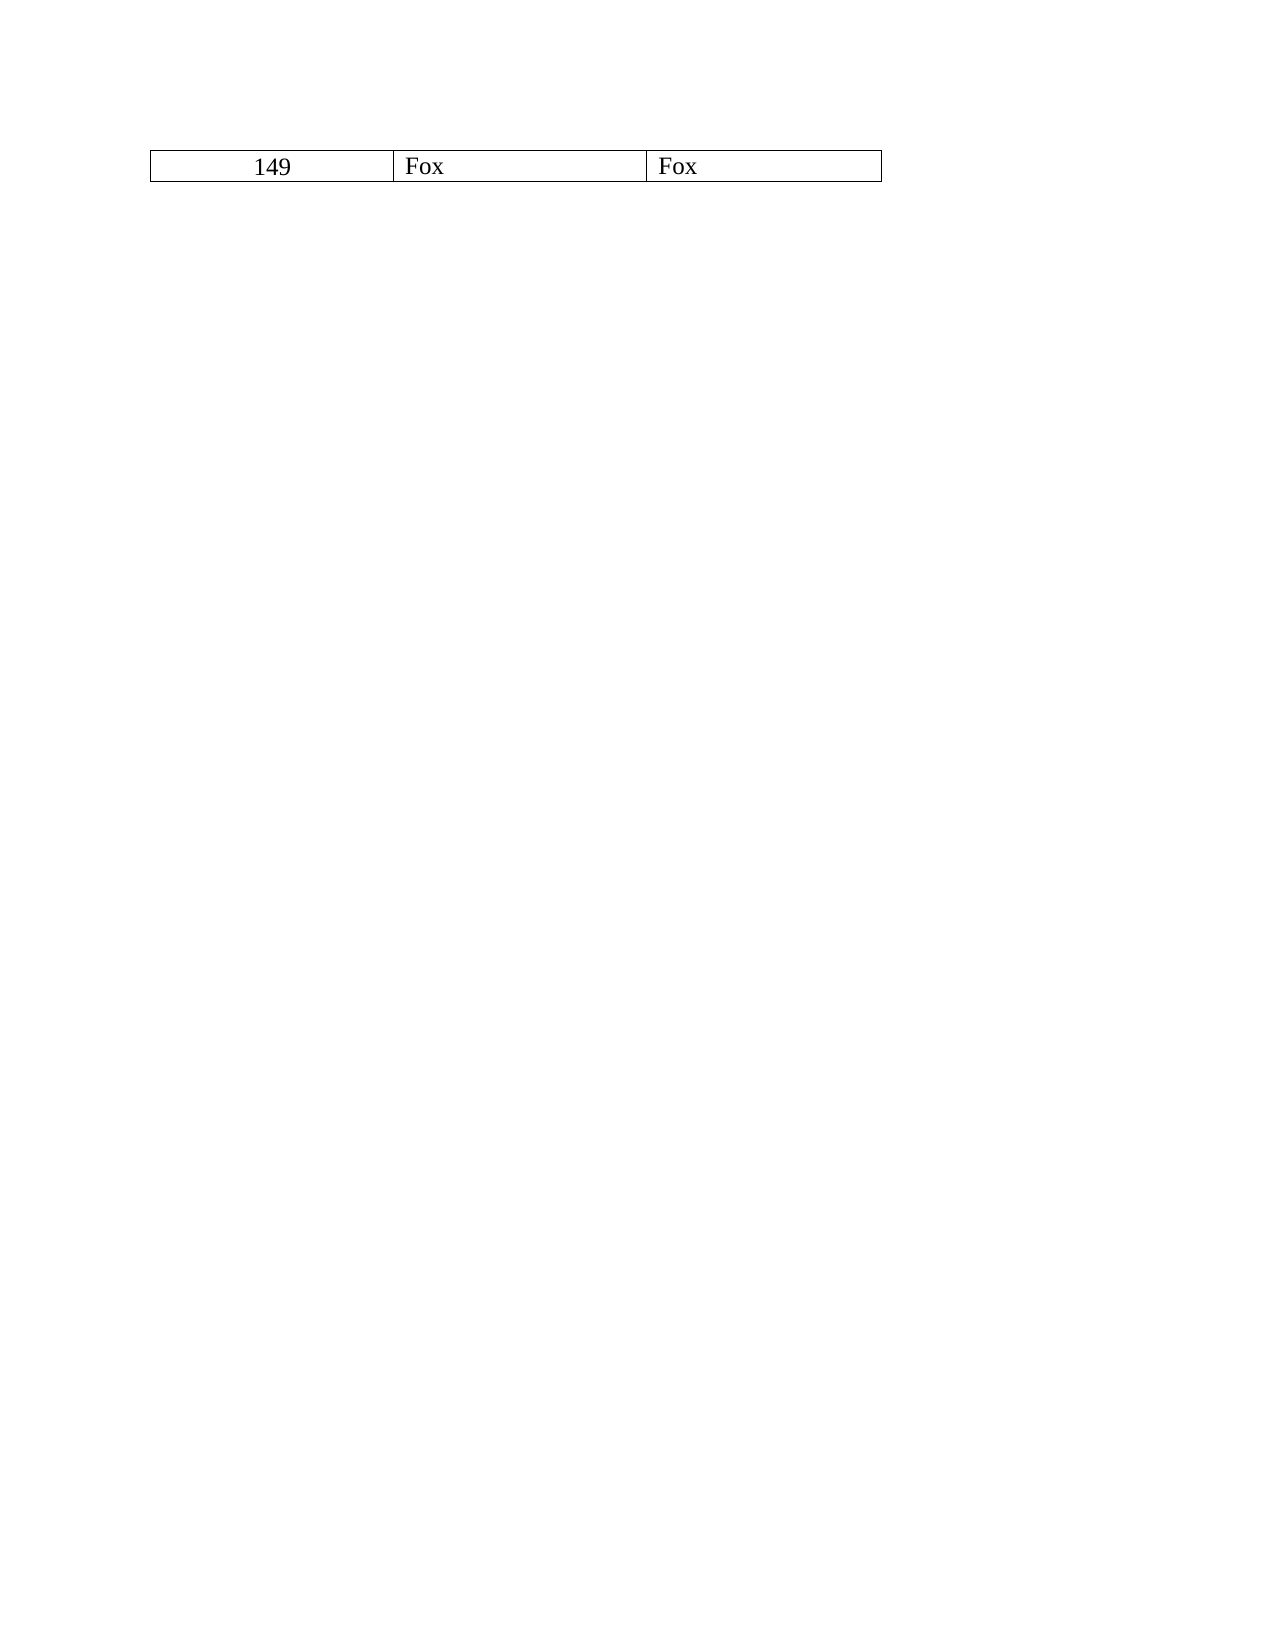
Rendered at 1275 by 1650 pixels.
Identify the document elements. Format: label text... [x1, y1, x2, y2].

table_cell Fox [394, 151, 646, 181]
table_cell 149 [151, 151, 393, 181]
table_cell Fox [647, 151, 881, 181]
